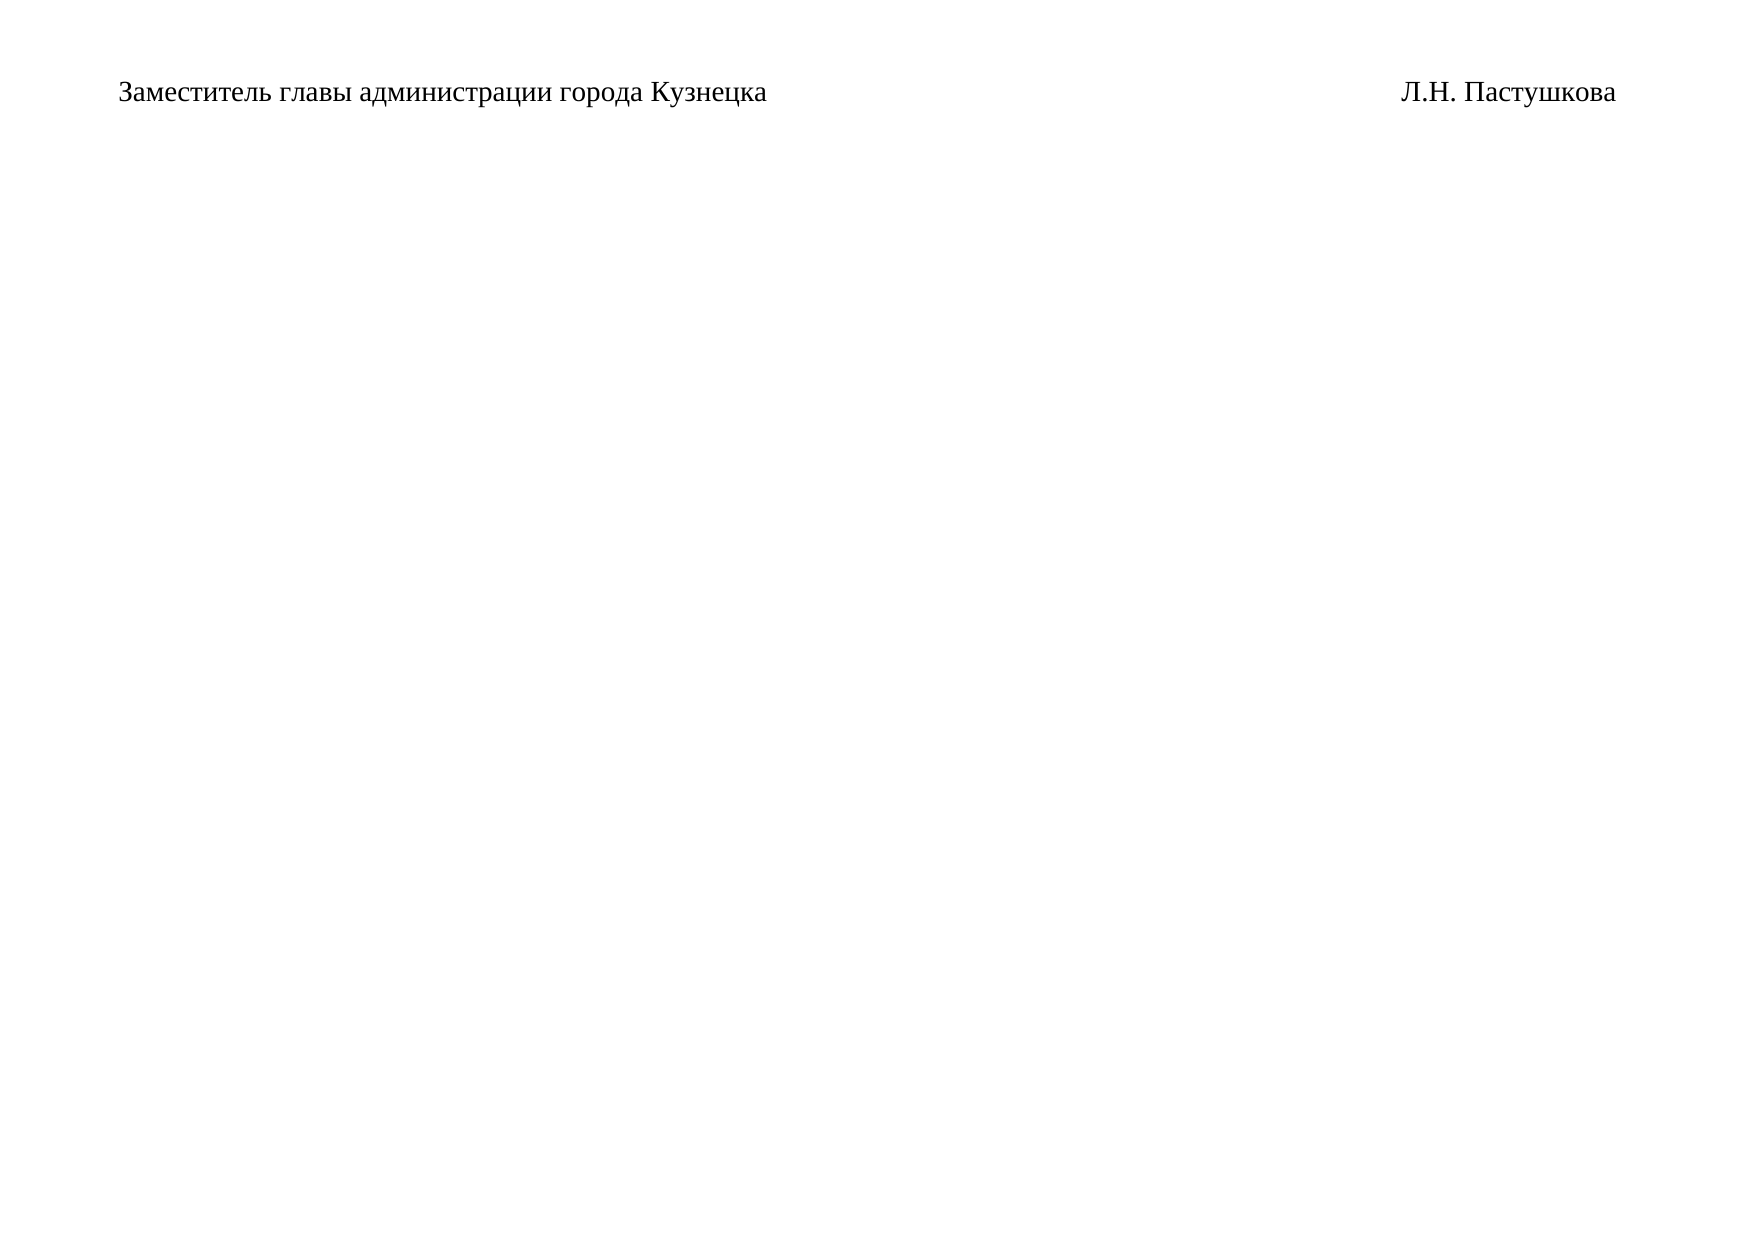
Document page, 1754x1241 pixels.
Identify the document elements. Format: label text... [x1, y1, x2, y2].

text Заместитель главы администрации города Кузнецка Л.Н. Пастушкова [118, 74, 1683, 107]
